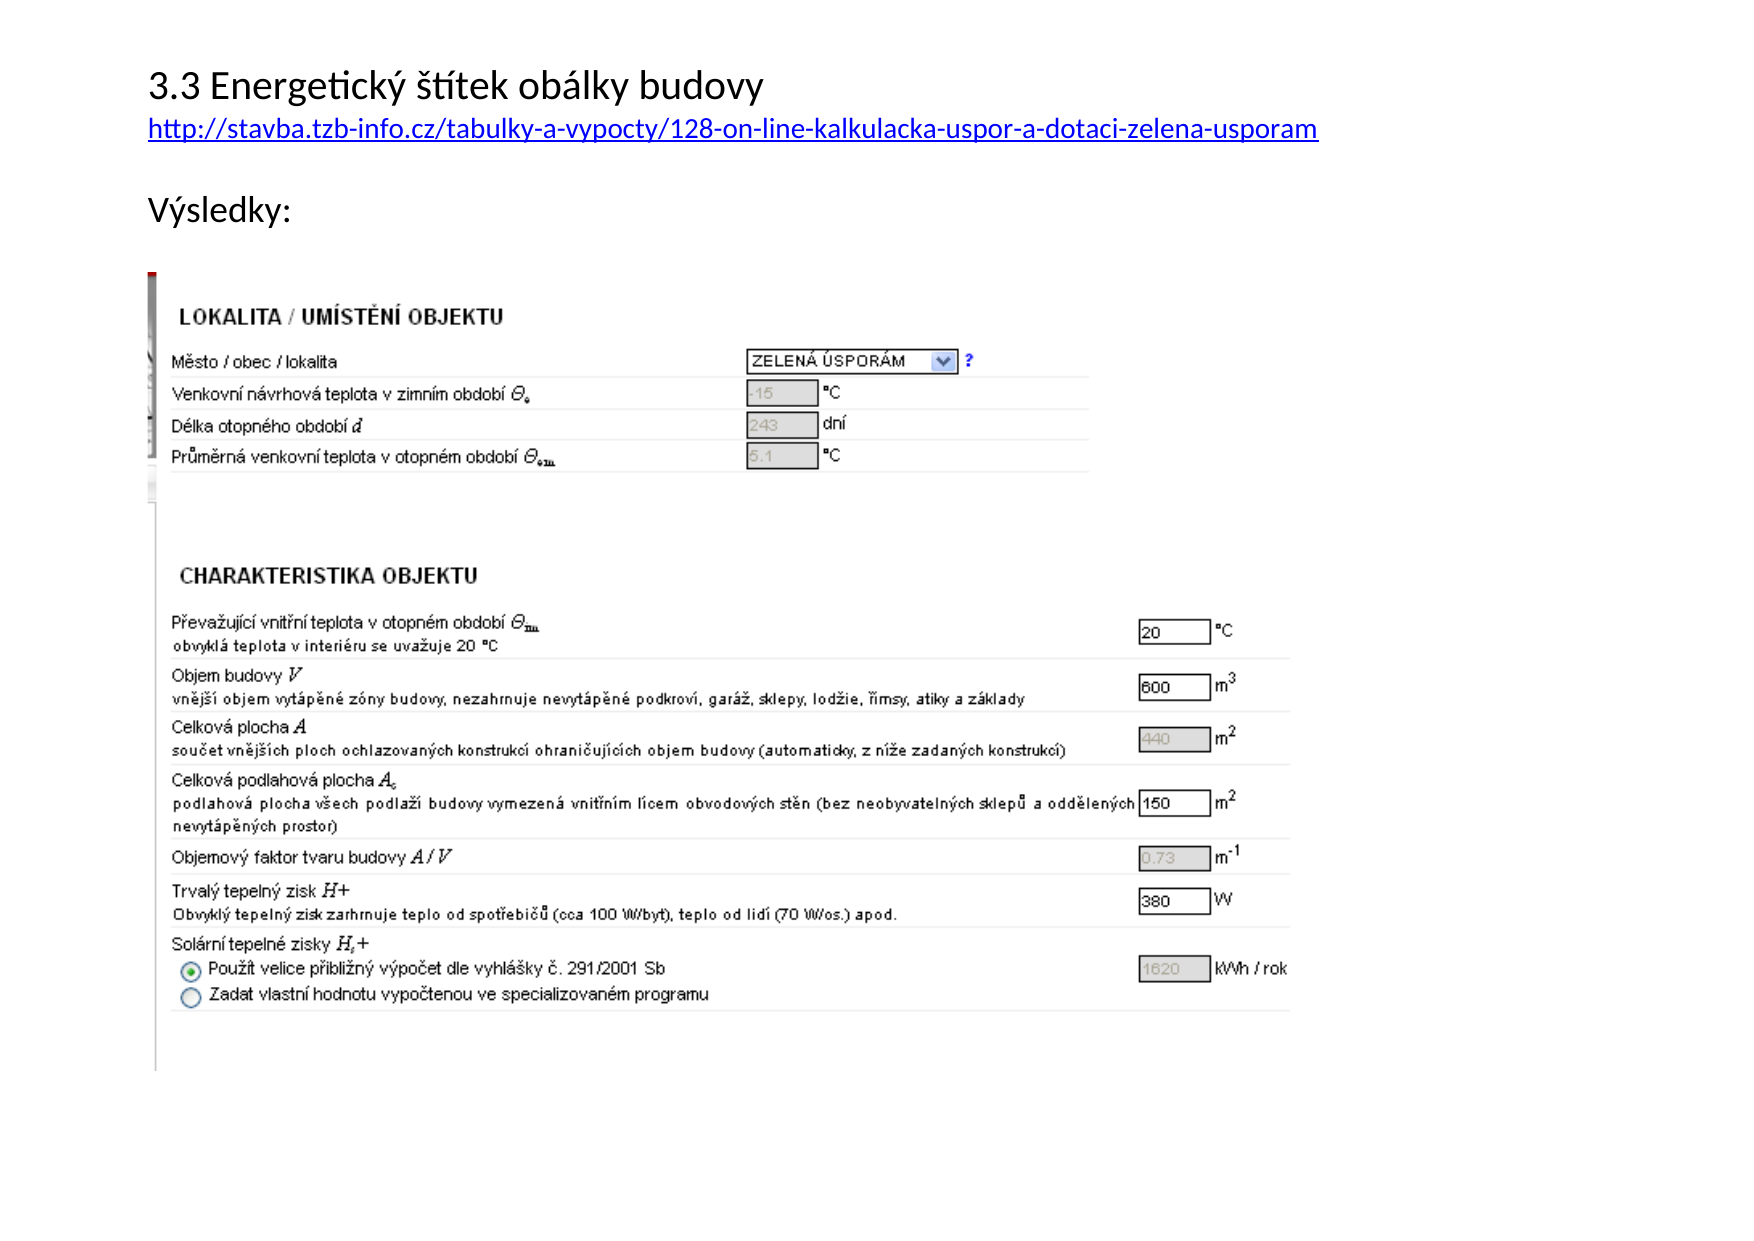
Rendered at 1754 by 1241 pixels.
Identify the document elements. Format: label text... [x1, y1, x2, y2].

text Výsledky: [148, 186, 1606, 232]
text 3.3 Energetický štítek obálky budovy [148, 59, 1606, 110]
picture [147, 272, 1298, 1071]
text http://stavba.tzb-info.cz/tabulky-a-vypocty/128-on-line-kalkulacka-uspor-a-dotaci-zelena-usporam [148, 110, 1606, 146]
